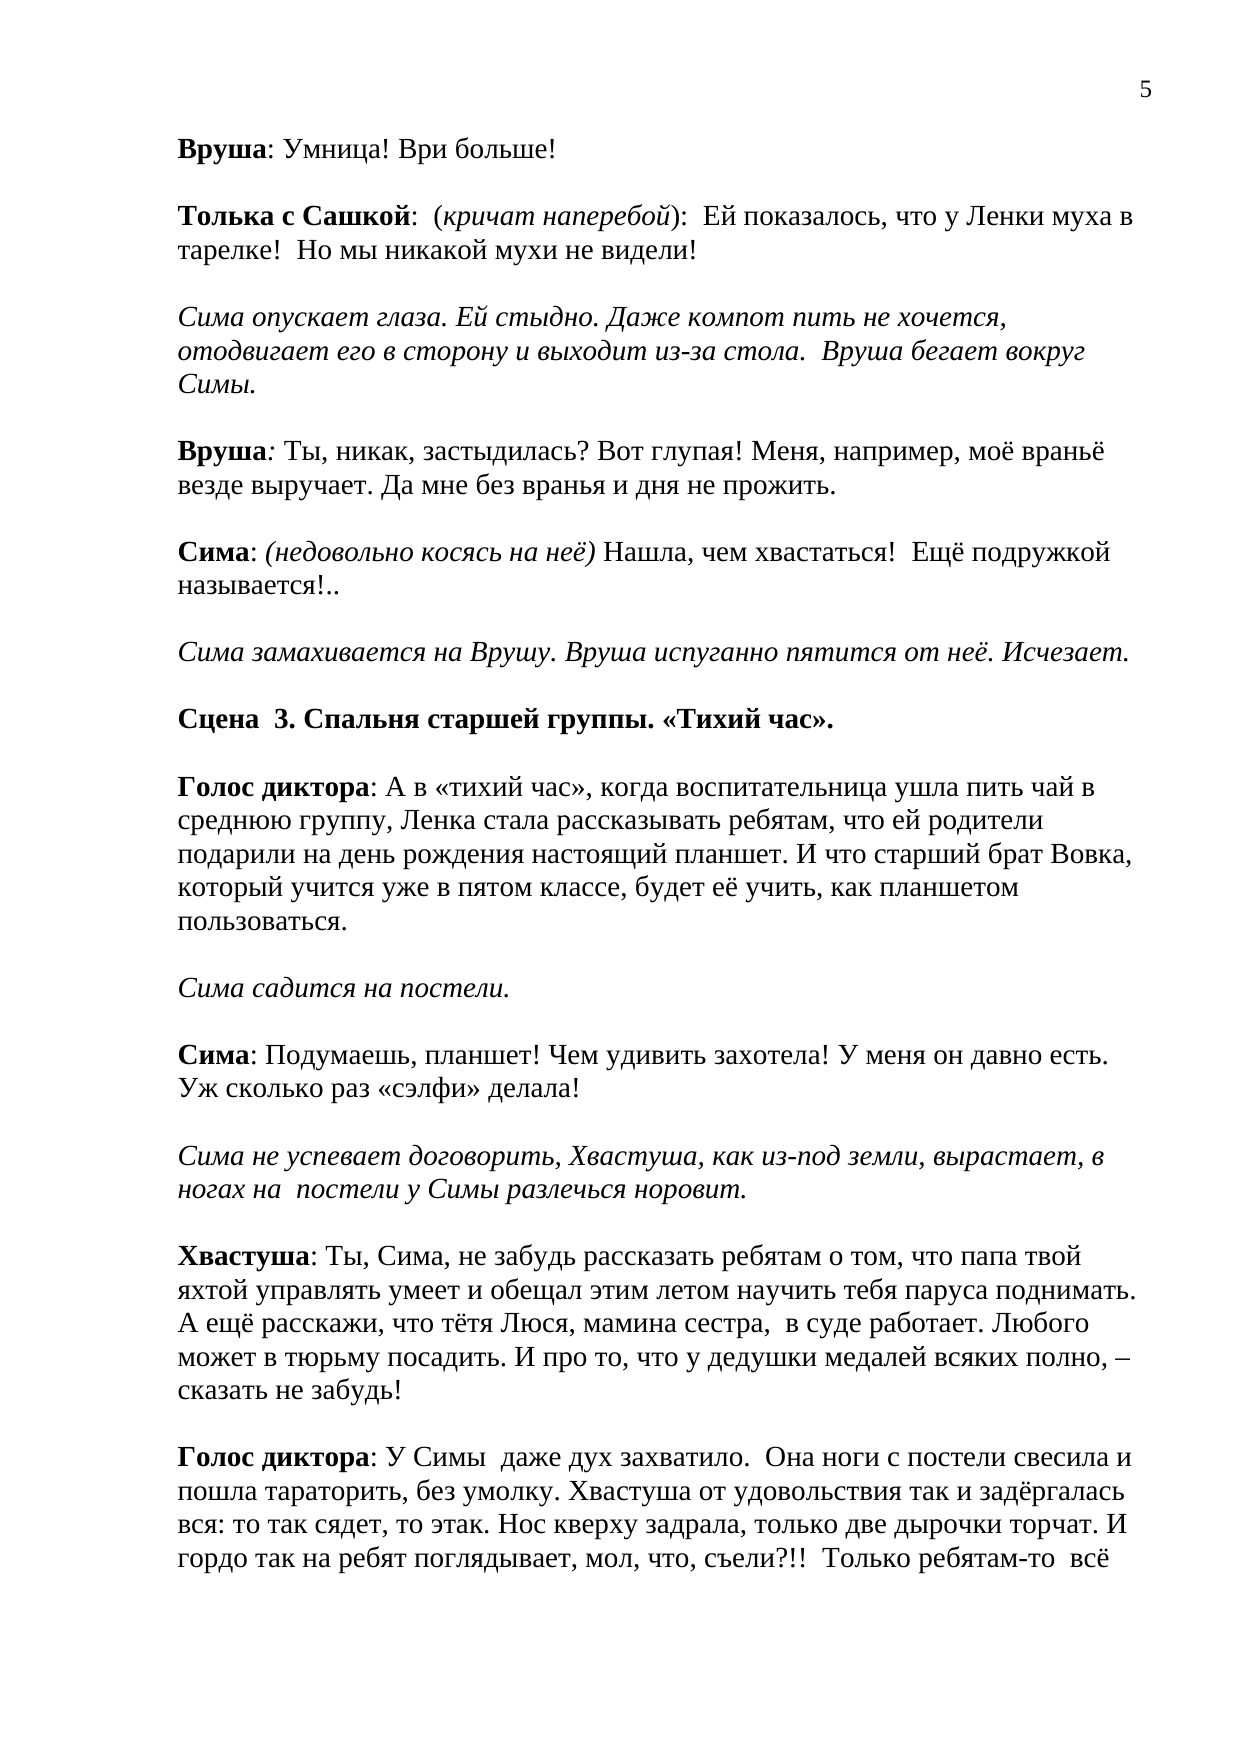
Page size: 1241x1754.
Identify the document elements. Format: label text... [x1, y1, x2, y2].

text Сима не успевает договорить, Хвастуша, как из-под земли, вырастает, в ногах на постели у Симы разлечься норовит. [177, 1138, 1152, 1205]
text Хвастуша: Ты, Сима, не забудь рассказать ребятам о том, что папа твой яхтой управлять умеет и обещал этим летом научить тебя паруса поднимать. А ещё расскажи, что тётя Люся, мамина сестра, в суде работает. Любого может в тюрьму посадить. И про то, что у дедушки медалей всяких полно, – сказать не забудь! [177, 1238, 1152, 1406]
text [177, 1439, 1152, 1574]
text Сима опускает глаза. Ей стыдно. Даже компот пить не хочется, отодвигает его в сторону и выходит из-за стола. Вруша бегает вокруг Симы. [177, 299, 1152, 400]
text Сима замахивается на Врушу. Вруша испуганно пятится от неё. Исчезает. [177, 634, 1152, 668]
text Вруша: Ты, никак, застыдилась? Вот глупая! Меня, например, моё враньё везде выручает. Да мне без вранья и дня не прожить. [177, 433, 1152, 500]
text Сима садится на постели. [177, 970, 1152, 1003]
text Толька с Сашкой: (кричат наперебой): Ей показалось, что у Ленки муха в тарелке! Но мы никакой мухи не видели! [177, 198, 1152, 266]
text Сима: Подумаешь, планшет! Чем удивить захотела! У меня он давно есть. Уж сколько раз «сэлфи» делала! [177, 1037, 1152, 1104]
text Вруша: Умница! Ври больше! [177, 131, 1152, 165]
text Сцена 3. Спальня старшей группы. «Тихий час». [177, 702, 1152, 735]
text Голос диктора: А в «тихий час», когда воспитательница ушла пить чай в среднюю группу, Ленка стала рассказывать ребятам, что ей родители подарили на день рождения настоящий планшет. И что старший брат Вовка, который учится уже в пятом классе, будет её учить, как планшетом пользоваться. [177, 769, 1152, 936]
text Сима: (недовольно косясь на неё) Нашла, чем хвастаться! Ещё подружкой называется!.. [177, 534, 1152, 601]
